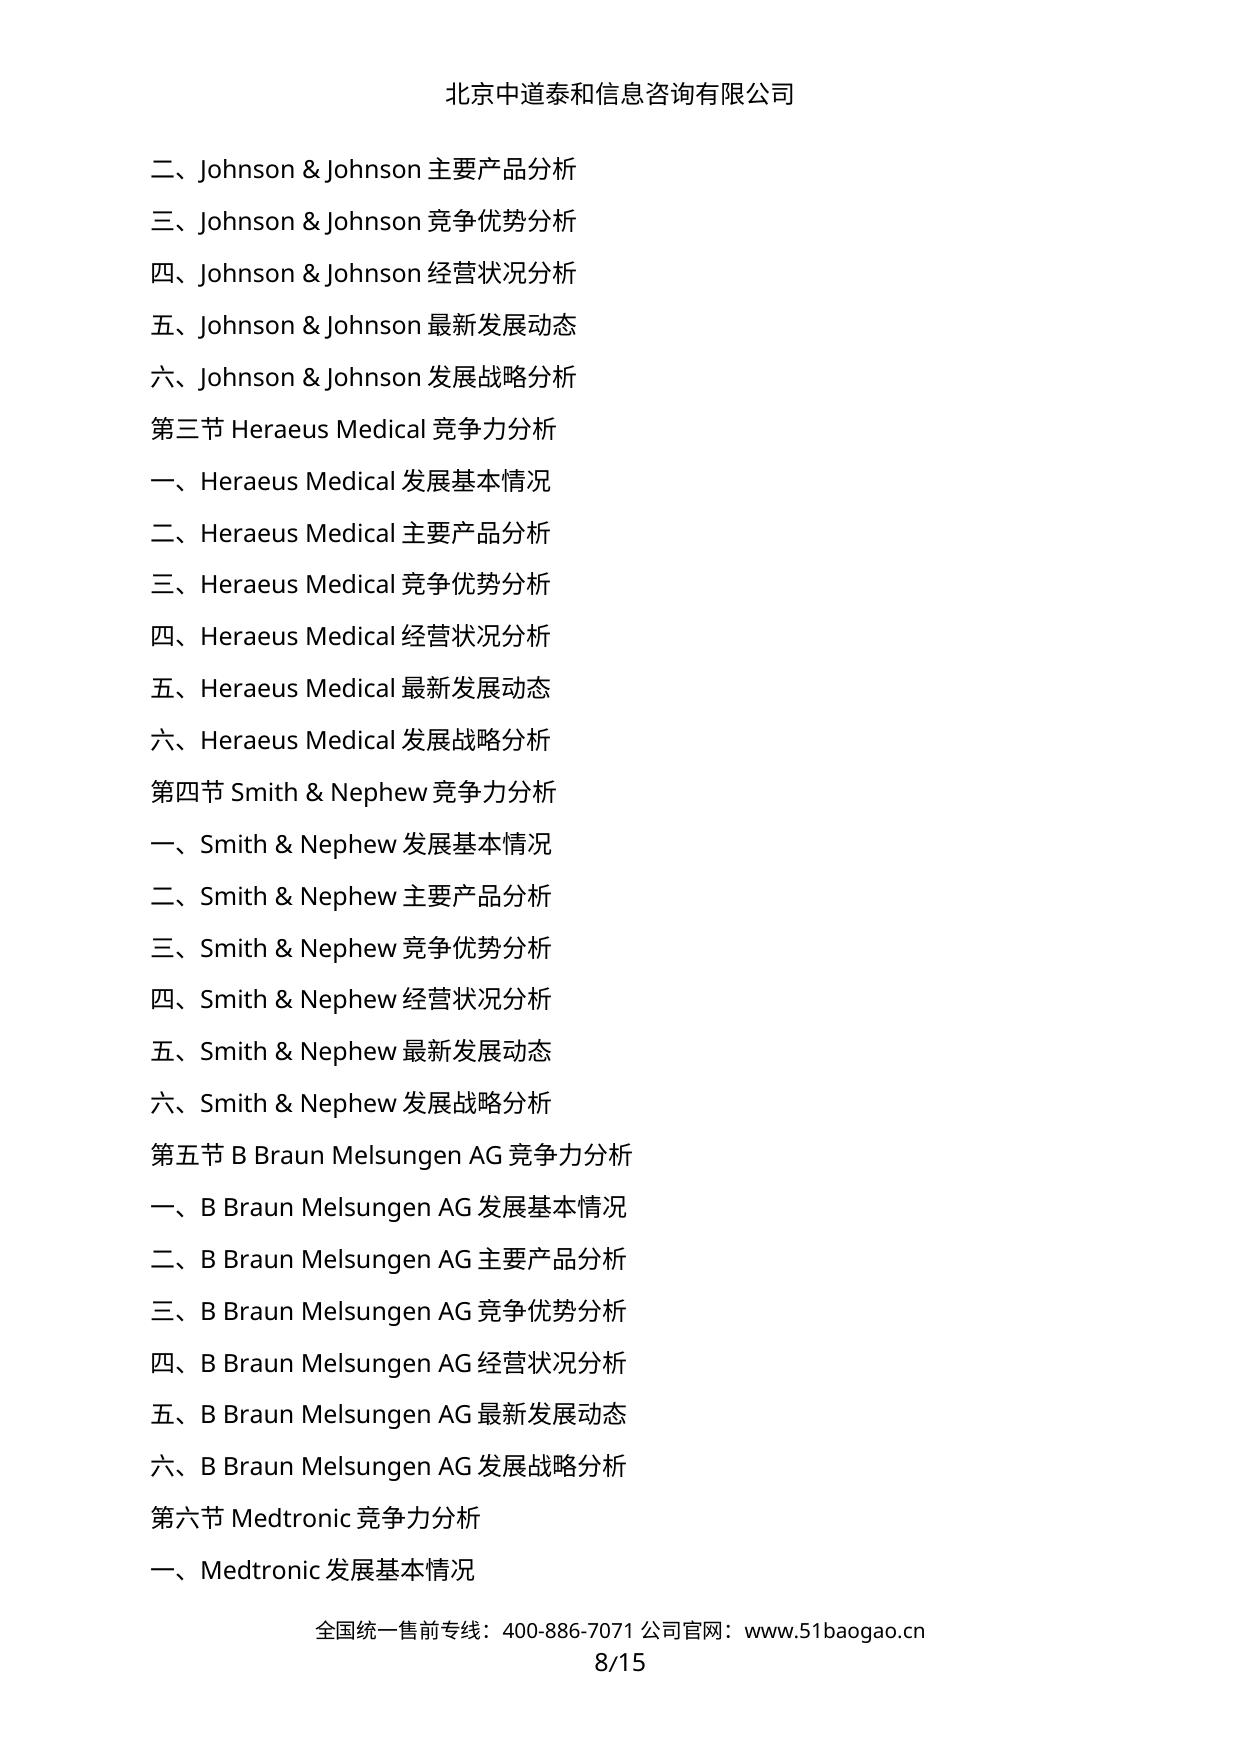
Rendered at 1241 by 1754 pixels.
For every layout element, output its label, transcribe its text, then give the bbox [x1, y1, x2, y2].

text 六、Johnson & Johnson发展战略分析 [150, 357, 1090, 394]
text 四、B Braun Melsungen AG经营状况分析 [150, 1343, 1090, 1379]
text 一、B Braun Melsungen AG发展基本情况 [150, 1187, 1090, 1224]
text 一、Smith & Nephew发展基本情况 [150, 824, 1090, 861]
text 第四节 Smith & Nephew竞争力分析 [150, 772, 1090, 809]
text 六、Smith & Nephew发展战略分析 [150, 1084, 1090, 1120]
text 四、Smith & Nephew经营状况分析 [150, 980, 1090, 1016]
text 第五节 B Braun Melsungen AG竞争力分析 [150, 1136, 1090, 1172]
text 三、Heraeus Medical竞争优势分析 [150, 565, 1090, 601]
text 一、Heraeus Medical发展基本情况 [150, 461, 1090, 497]
text 五、Smith & Nephew最新发展动态 [150, 1032, 1090, 1068]
text 二、Johnson & Johnson主要产品分析 [150, 150, 1090, 186]
text 三、B Braun Melsungen AG竞争优势分析 [150, 1291, 1090, 1327]
text 第三节 Heraeus Medical竞争力分析 [150, 409, 1090, 446]
text 五、Heraeus Medical最新发展动态 [150, 669, 1090, 705]
text 三、Smith & Nephew竞争优势分析 [150, 928, 1090, 964]
text 四、Johnson & Johnson经营状况分析 [150, 254, 1090, 290]
text 五、B Braun Melsungen AG最新发展动态 [150, 1395, 1090, 1431]
text 一、Medtronic发展基本情况 [150, 1551, 1090, 1587]
text 四、Heraeus Medical经营状况分析 [150, 617, 1090, 653]
text 六、Heraeus Medical发展战略分析 [150, 721, 1090, 757]
text 二、B Braun Melsungen AG主要产品分析 [150, 1239, 1090, 1276]
text 二、Smith & Nephew主要产品分析 [150, 876, 1090, 912]
text 三、Johnson & Johnson竞争优势分析 [150, 202, 1090, 238]
text 六、B Braun Melsungen AG发展战略分析 [150, 1447, 1090, 1483]
text 二、Heraeus Medical主要产品分析 [150, 513, 1090, 549]
text 第六节 Medtronic竞争力分析 [150, 1499, 1090, 1535]
text 五、Johnson & Johnson最新发展动态 [150, 306, 1090, 342]
